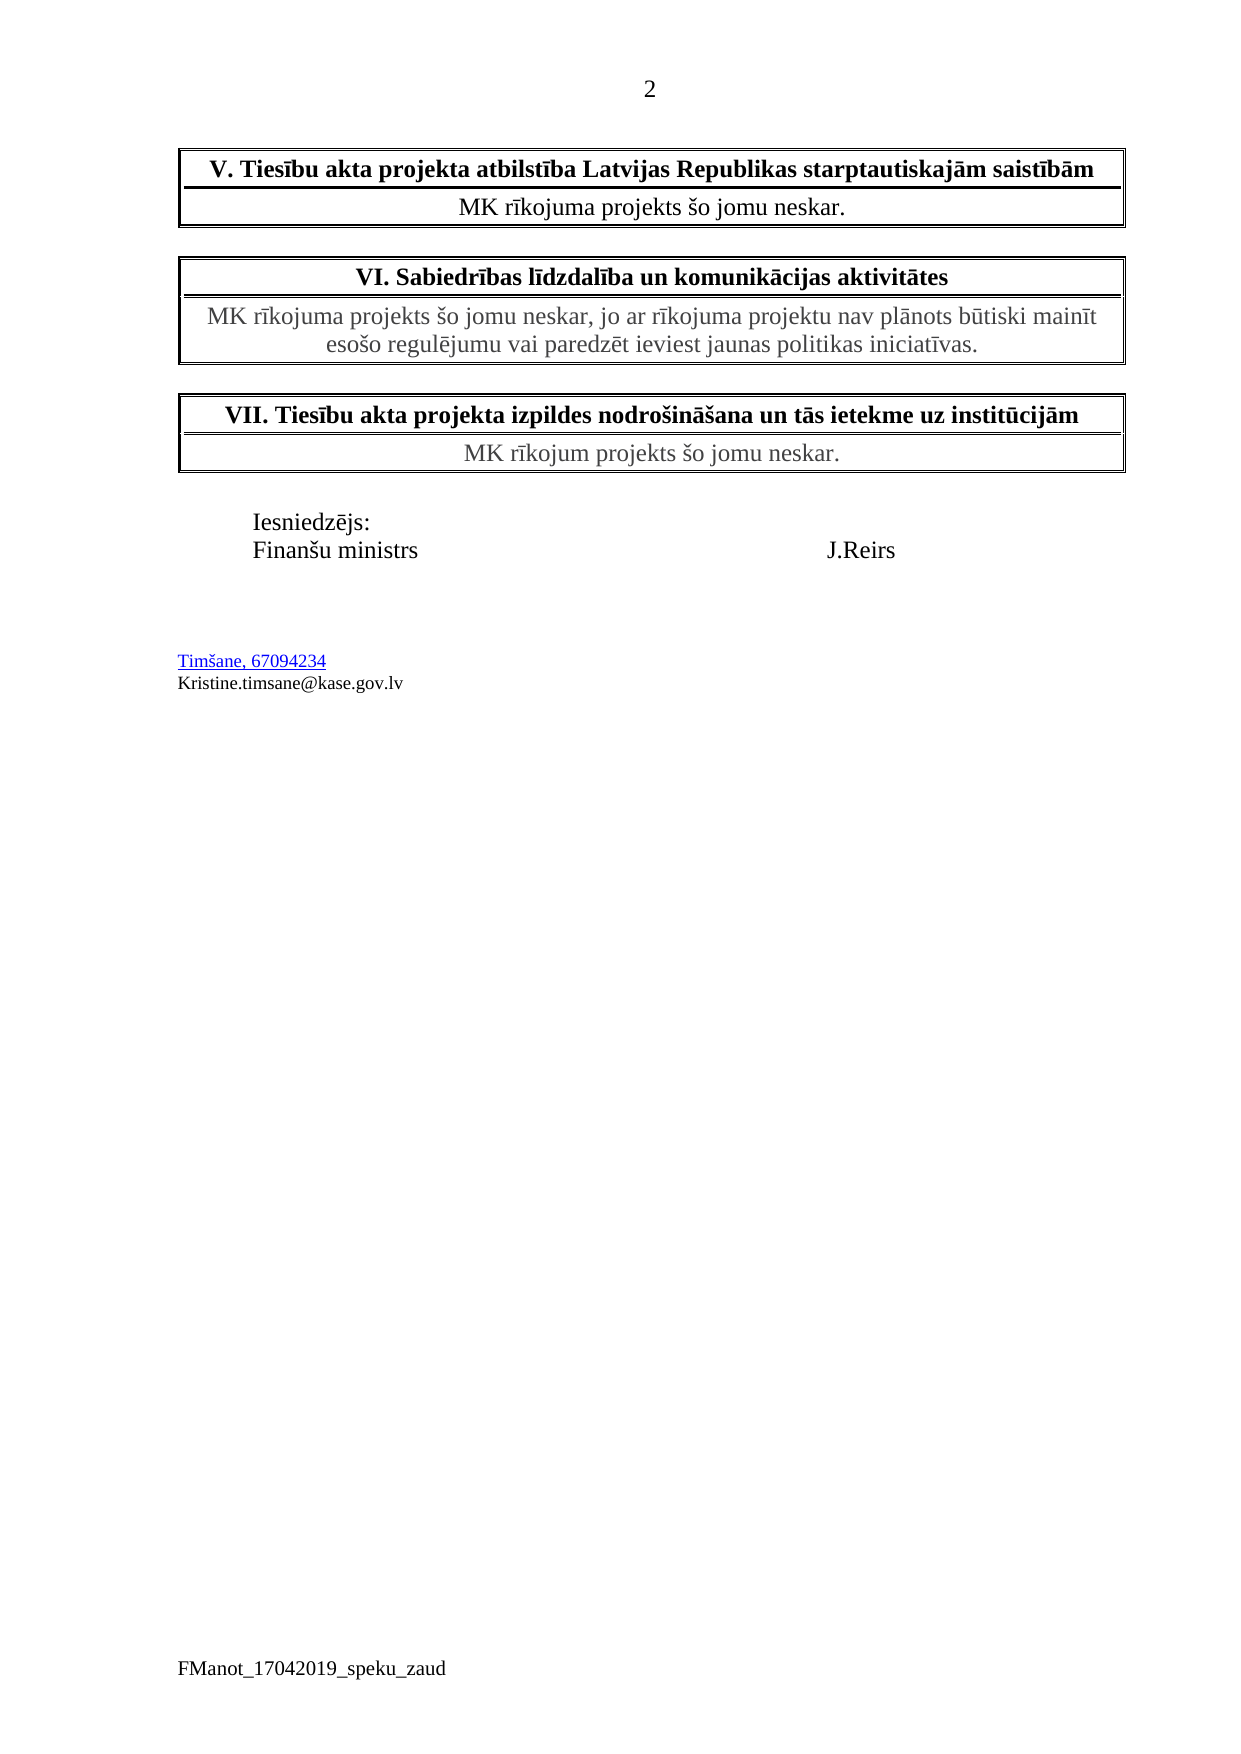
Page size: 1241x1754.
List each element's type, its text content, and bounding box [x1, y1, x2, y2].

text Finanšu ministrs J.Reirs [177, 535, 1122, 564]
table_cell MK rīkojuma projekts šo jomu neskar. [181, 186, 1123, 224]
text Kristine.timsane@kase.gov.lv [177, 672, 1122, 693]
text Iesniedzējs: [177, 507, 1122, 535]
table_header VII. Tiesību akta projekta izpildes nodrošināšana un tās ietekme uz institūcijām [181, 397, 1123, 432]
table_header V. Tiesību akta projekta atbilstība Latvijas Republikas starptautiskajām saistībām [181, 151, 1123, 186]
text Timšane, 67094234 [177, 650, 1122, 672]
table_header VI. Sabiedrības līdzdalība un komunikācijas aktivitātes [181, 260, 1123, 294]
table_cell MK rīkojum projekts šo jomu neskar. [180, 432, 1124, 470]
table_cell MK rīkojuma projekts šo jomu neskar, jo ar rīkojuma projektu nav plānots būtiski mainīt esošo regulējumu vai paredzēt ieviest jaunas politikas iniciatīvas. [181, 294, 1123, 361]
